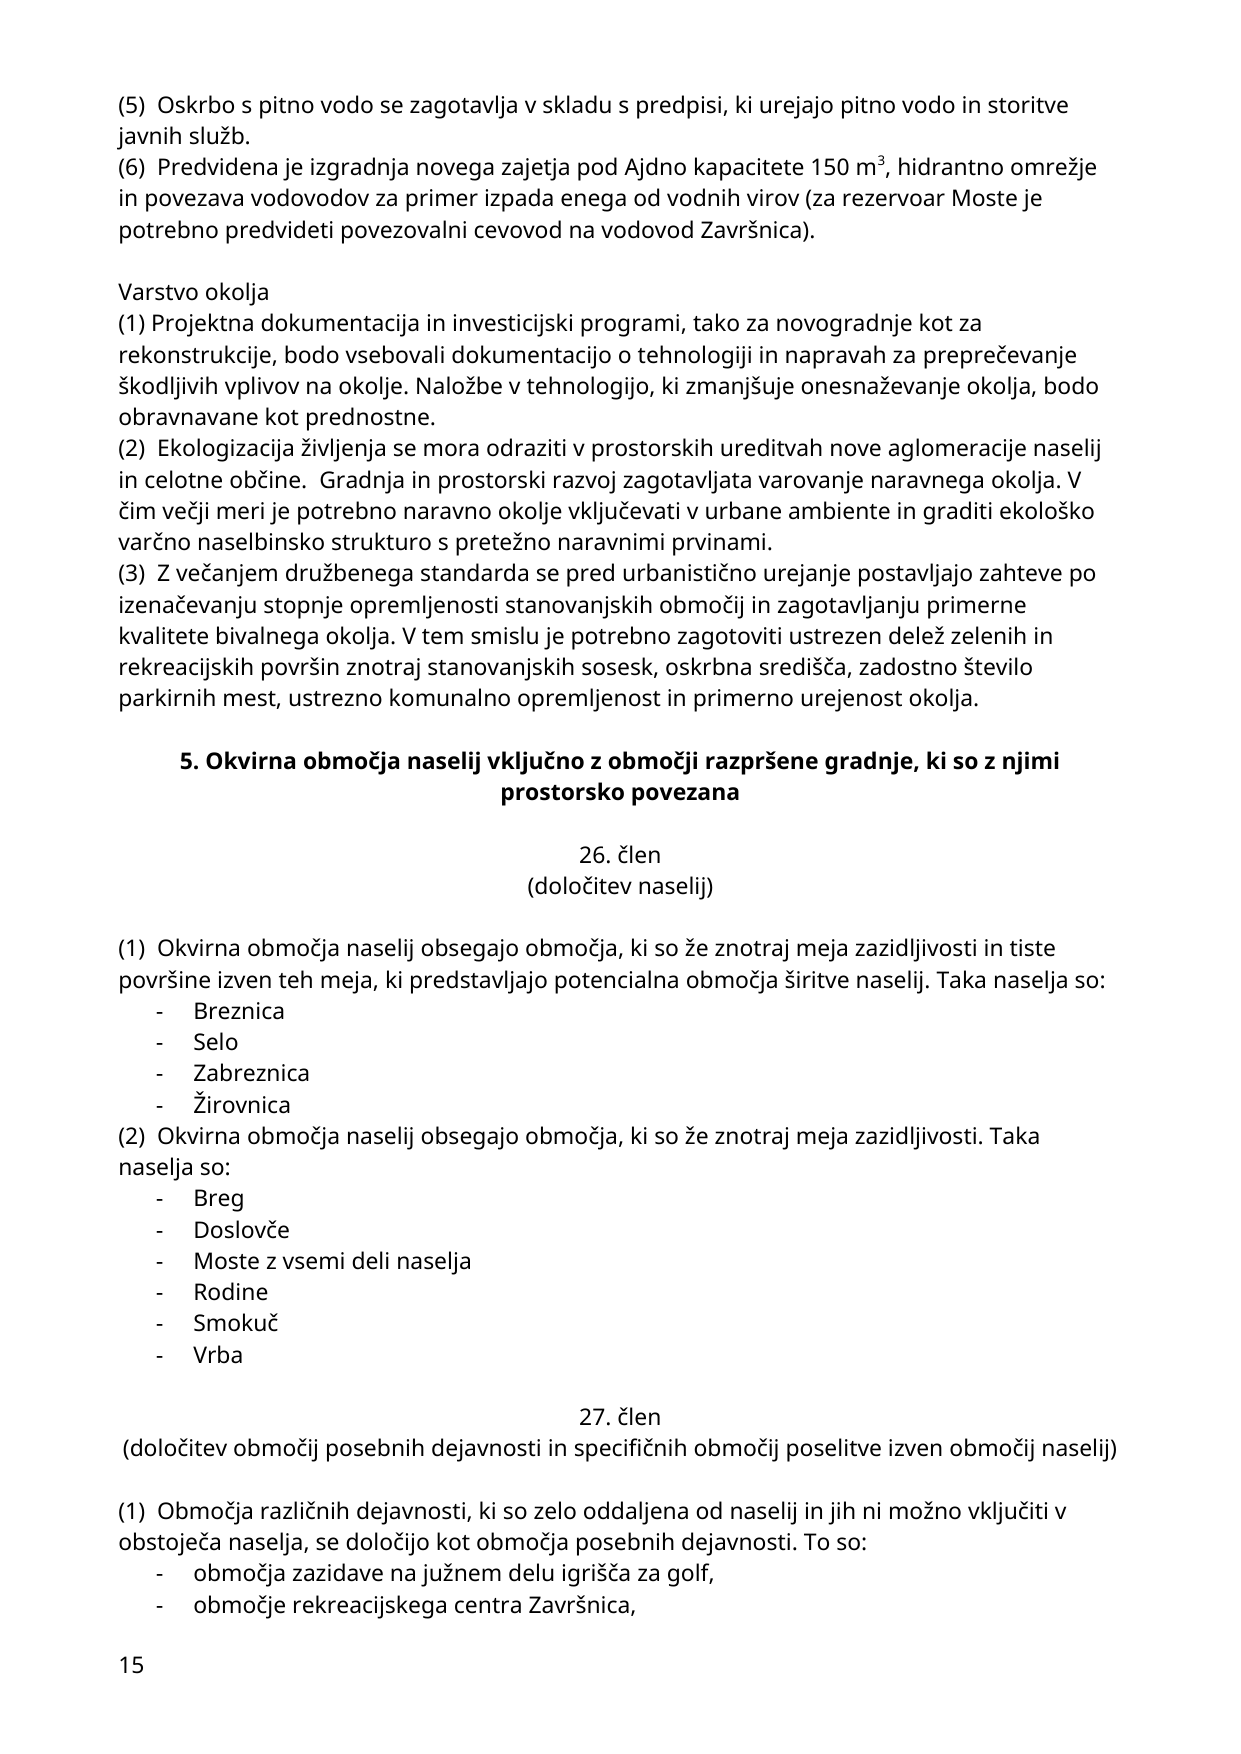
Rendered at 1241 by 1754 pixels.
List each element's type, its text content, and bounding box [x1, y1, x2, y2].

list Breznica [156, 995, 1122, 1026]
text (2) Ekologizacija življenja se mora odraziti v prostorskih ureditvah nove aglomeracije naselij in celotne občine. Gradnja in prostorski razvoj zagotavljata varovanje naravnega okolja. V čim večji meri je potrebno naravno okolje vključevati v urbane ambiente in graditi ekološko varčno naselbinsko strukturo s pretežno naravnimi prvinami. [118, 432, 1122, 557]
text (1) Območja različnih dejavnosti, ki so zelo oddaljena od naselij in jih ni možno vključiti v obstoječa naselja, se določijo kot območja posebnih dejavnosti. To so: [118, 1495, 1122, 1557]
list Moste z vsemi deli naselja [156, 1245, 1122, 1276]
list območje rekreacijskega centra Završnica, [156, 1589, 1122, 1620]
list Selo [156, 1026, 1122, 1057]
text 5. Okvirna območja naselij vključno z območji razpršene gradnje, ki so z njimi prostorsko povezana [118, 745, 1122, 807]
text (2) Okvirna območja naselij obsegajo območja, ki so že znotraj meja zazidljivosti. Taka naselja so: [118, 1120, 1122, 1182]
list Žirovnica [156, 1089, 1122, 1120]
text (1) Okvirna območja naselij obsegajo območja, ki so že znotraj meja zazidljivosti in tiste površine izven teh meja, ki predstavljajo potencialna območja širitve naselij. Taka naselja so: [118, 932, 1122, 995]
text (določitev naselij) [118, 870, 1122, 901]
list Rodine [156, 1276, 1122, 1307]
text (3) Z večanjem družbenega standarda se pred urbanistično urejanje postavljajo zahteve po izenačevanju stopnje opremljenosti stanovanjskih območij in zagotavljanju primerne kvalitete bivalnega okolja. V tem smislu je potrebno zagotoviti ustrezen delež zelenih in rekreacijskih površin znotraj stanovanjskih sosesk, oskrbna središča, zadostno število parkirnih mest, ustrezno komunalno opremljenost in primerno urejenost okolja. [118, 557, 1122, 714]
list Doslovče [156, 1214, 1122, 1245]
list Smokuč [156, 1307, 1122, 1339]
text (6) Predvidena je izgradnja novega zajetja pod Ajdno kapacitete 150 m3, hidrantno omrežje in povezava vodovodov za primer izpada enega od vodnih virov (za rezervoar Moste je potrebno predvideti povezovalni cevovod na vodovod Završnica). [118, 151, 1122, 245]
list območja zazidave na južnem delu igrišča za golf, [156, 1557, 1122, 1589]
text (5) Oskrbo s pitno vodo se zagotavlja v skladu s predpisi, ki urejajo pitno vodo in storitve javnih služb. [118, 89, 1122, 151]
list Breg [156, 1182, 1122, 1214]
text (1) Projektna dokumentacija in investicijski programi, tako za novogradnje kot za rekonstrukcije, bodo vsebovali dokumentacijo o tehnologiji in napravah za preprečevanje škodljivih vplivov na okolje. Naložbe v tehnologijo, ki zmanjšuje onesnaževanje okolja, bodo obravnavane kot prednostne. [118, 307, 1122, 432]
text (določitev območij posebnih dejavnosti in specifičnih območij poselitve izven območij naselij) [118, 1432, 1122, 1464]
list Vrba [156, 1339, 1122, 1370]
text 27. člen [118, 1401, 1122, 1432]
list Zabreznica [156, 1057, 1122, 1089]
text 26. člen [118, 839, 1122, 870]
text Varstvo okolja [118, 276, 1122, 307]
